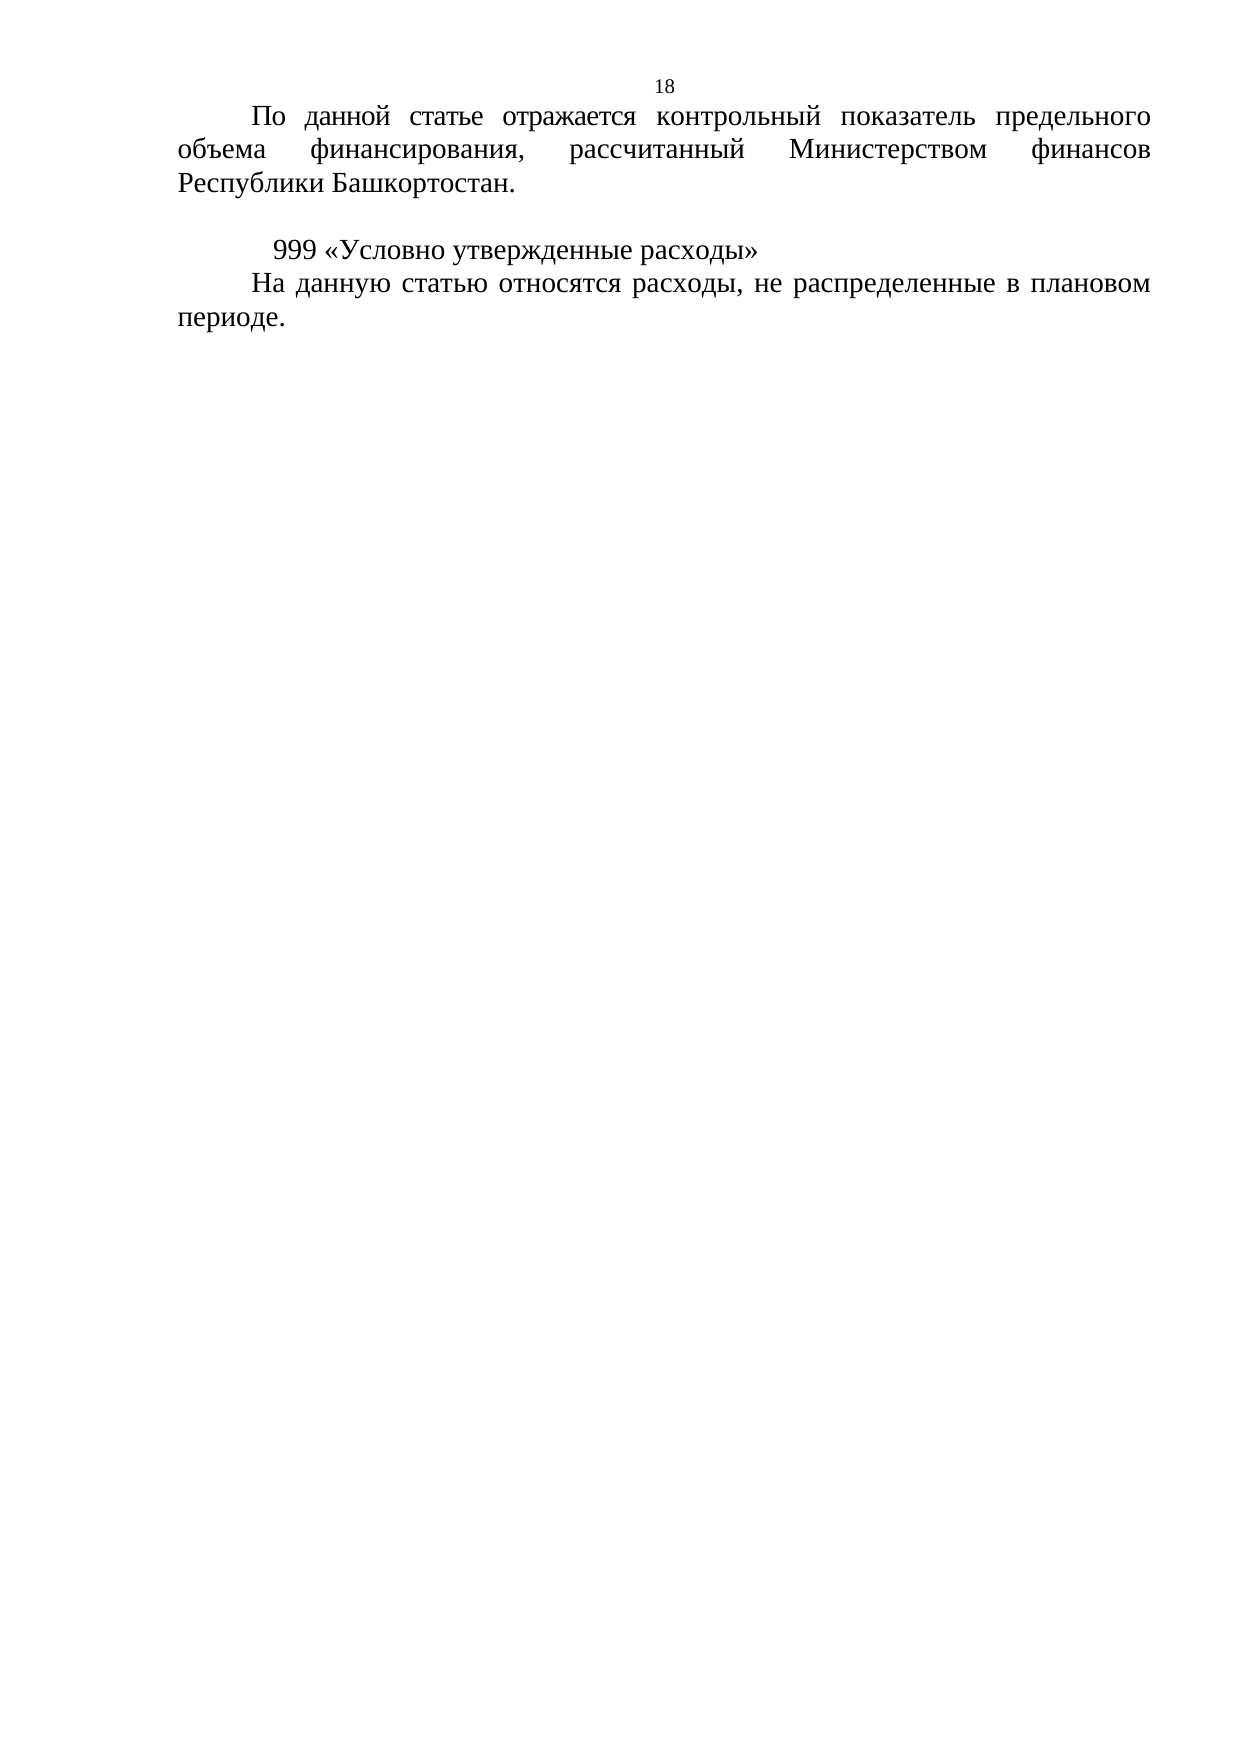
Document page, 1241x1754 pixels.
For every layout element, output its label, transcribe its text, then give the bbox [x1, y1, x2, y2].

text 999 «Условно утвержденные расходы» [177, 232, 1152, 266]
text На данную статью относятся расходы, не распределенные в плановом периоде. [177, 266, 1152, 333]
text По данной статье отражается контрольный показатель предельного объема финансирования, рассчитанный Министерством финансов Республики Башкортостан. [177, 98, 1152, 198]
